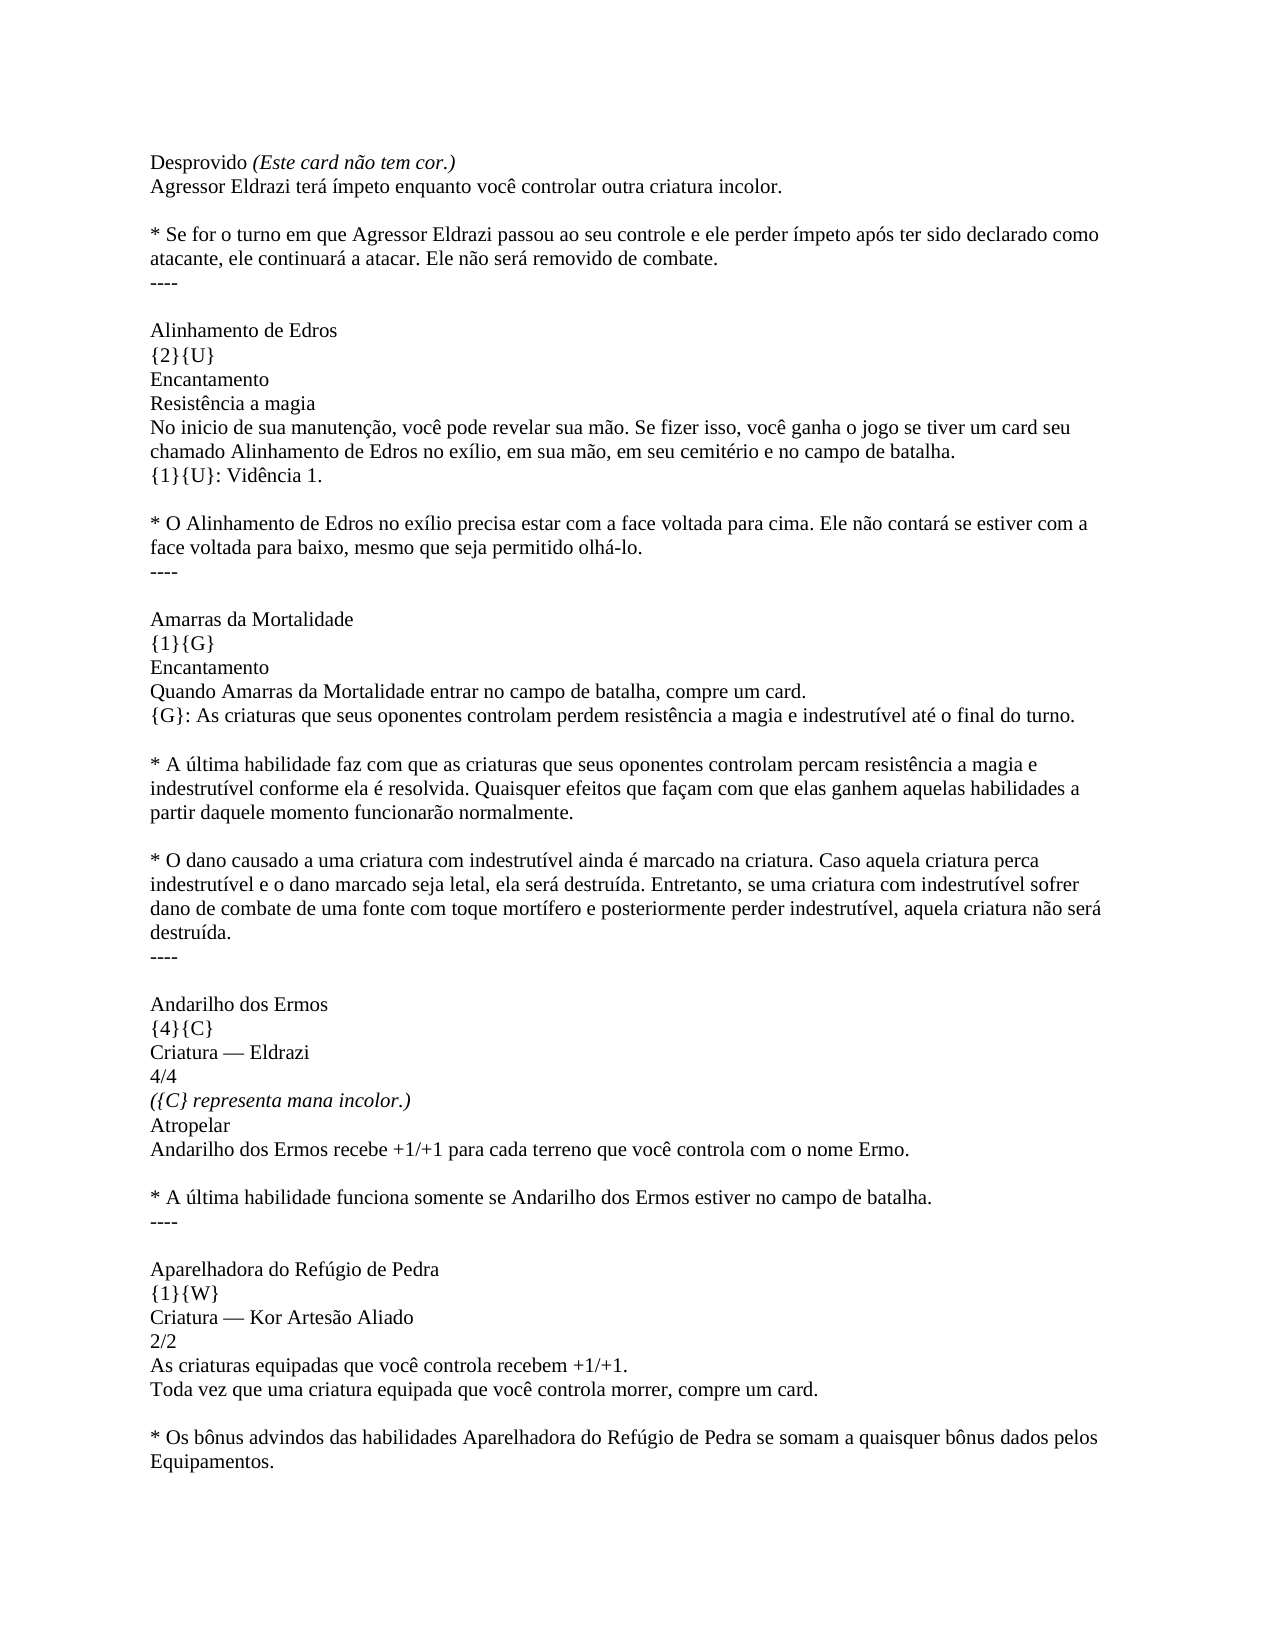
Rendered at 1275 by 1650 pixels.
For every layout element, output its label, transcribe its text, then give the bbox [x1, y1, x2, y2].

text * O dano causado a uma criatura com indestrutível ainda é marcado na criatura. Caso aquela criatura perca indestrutível e o dano marcado seja letal, ela será destruída. Entretanto, se uma criatura com indestrutível sofrer dano de combate de uma fonte com toque mortífero e posteriormente perder indestrutível, aquela criatura não será destruída. [150, 848, 1125, 944]
text Resistência a magia [150, 391, 1125, 415]
text As criaturas equipadas que você controla recebem +1/+1. [150, 1353, 1125, 1377]
text Encantamento [150, 367, 1125, 391]
text * A última habilidade faz com que as criaturas que seus oponentes controlam percam resistência a magia e indestrutível conforme ela é resolvida. Quaisquer efeitos que façam com que elas ganhem aquelas habilidades a partir daquele momento funcionarão normalmente. [150, 752, 1125, 824]
text Andarilho dos Ermos recebe +1/+1 para cada terreno que você controla com o nome Ermo. [150, 1137, 1125, 1161]
text Agressor Eldrazi terá ímpeto enquanto você controlar outra criatura incolor. [150, 174, 1125, 198]
text ({C} representa mana incolor.) [150, 1088, 1125, 1112]
text Amarras da Mortalidade [150, 607, 1125, 631]
text 2/2 [150, 1329, 1125, 1353]
text Desprovido (Este card não tem cor.) [150, 150, 1125, 174]
text ---- [150, 559, 1125, 583]
text {G}: As criaturas que seus oponentes controlam perdem resistência a magia e indestrutível até o final do turno. [150, 703, 1125, 727]
text Aparelhadora do Refúgio de Pedra [150, 1257, 1125, 1281]
text {1}{G} [150, 631, 1125, 655]
text Quando Amarras da Mortalidade entrar no campo de batalha, compre um card. [150, 679, 1125, 703]
text Encantamento [150, 655, 1125, 679]
text * Se for o turno em que Agressor Eldrazi passou ao seu controle e ele perder ímpeto após ter sido declarado como atacante, ele continuará a atacar. Ele não será removido de combate. [150, 222, 1125, 270]
text Toda vez que uma criatura equipada que você controla morrer, compre um card. [150, 1377, 1125, 1401]
text Criatura — Kor Artesão Aliado [150, 1305, 1125, 1329]
text {2}{U} [150, 342, 1125, 367]
text Andarilho dos Ermos [150, 992, 1125, 1016]
text 4/4 [150, 1064, 1125, 1088]
text * A última habilidade funciona somente se Andarilho dos Ermos estiver no campo de batalha. [150, 1185, 1125, 1209]
text ---- [150, 1209, 1125, 1233]
text Atropelar [150, 1112, 1125, 1137]
text {1}{U}: Vidência 1. [150, 463, 1125, 487]
text {4}{C} [150, 1016, 1125, 1040]
text Alinhamento de Edros [150, 318, 1125, 342]
text * Os bônus advindos das habilidades Aparelhadora do Refúgio de Pedra se somam a quaisquer bônus dados pelos Equipamentos. [150, 1425, 1125, 1473]
text * O Alinhamento de Edros no exílio precisa estar com a face voltada para cima. Ele não contará se estiver com a face voltada para baixo, mesmo que seja permitido olhá-lo. [150, 511, 1125, 559]
text ---- [150, 944, 1125, 968]
text {1}{W} [150, 1281, 1125, 1305]
text ---- [150, 270, 1125, 294]
text Criatura — Eldrazi [150, 1040, 1125, 1064]
text No inicio de sua manutenção, você pode revelar sua mão. Se fizer isso, você ganha o jogo se tiver um card seu chamado Alinhamento de Edros no exílio, em sua mão, em seu cemitério e no campo de batalha. [150, 415, 1125, 463]
